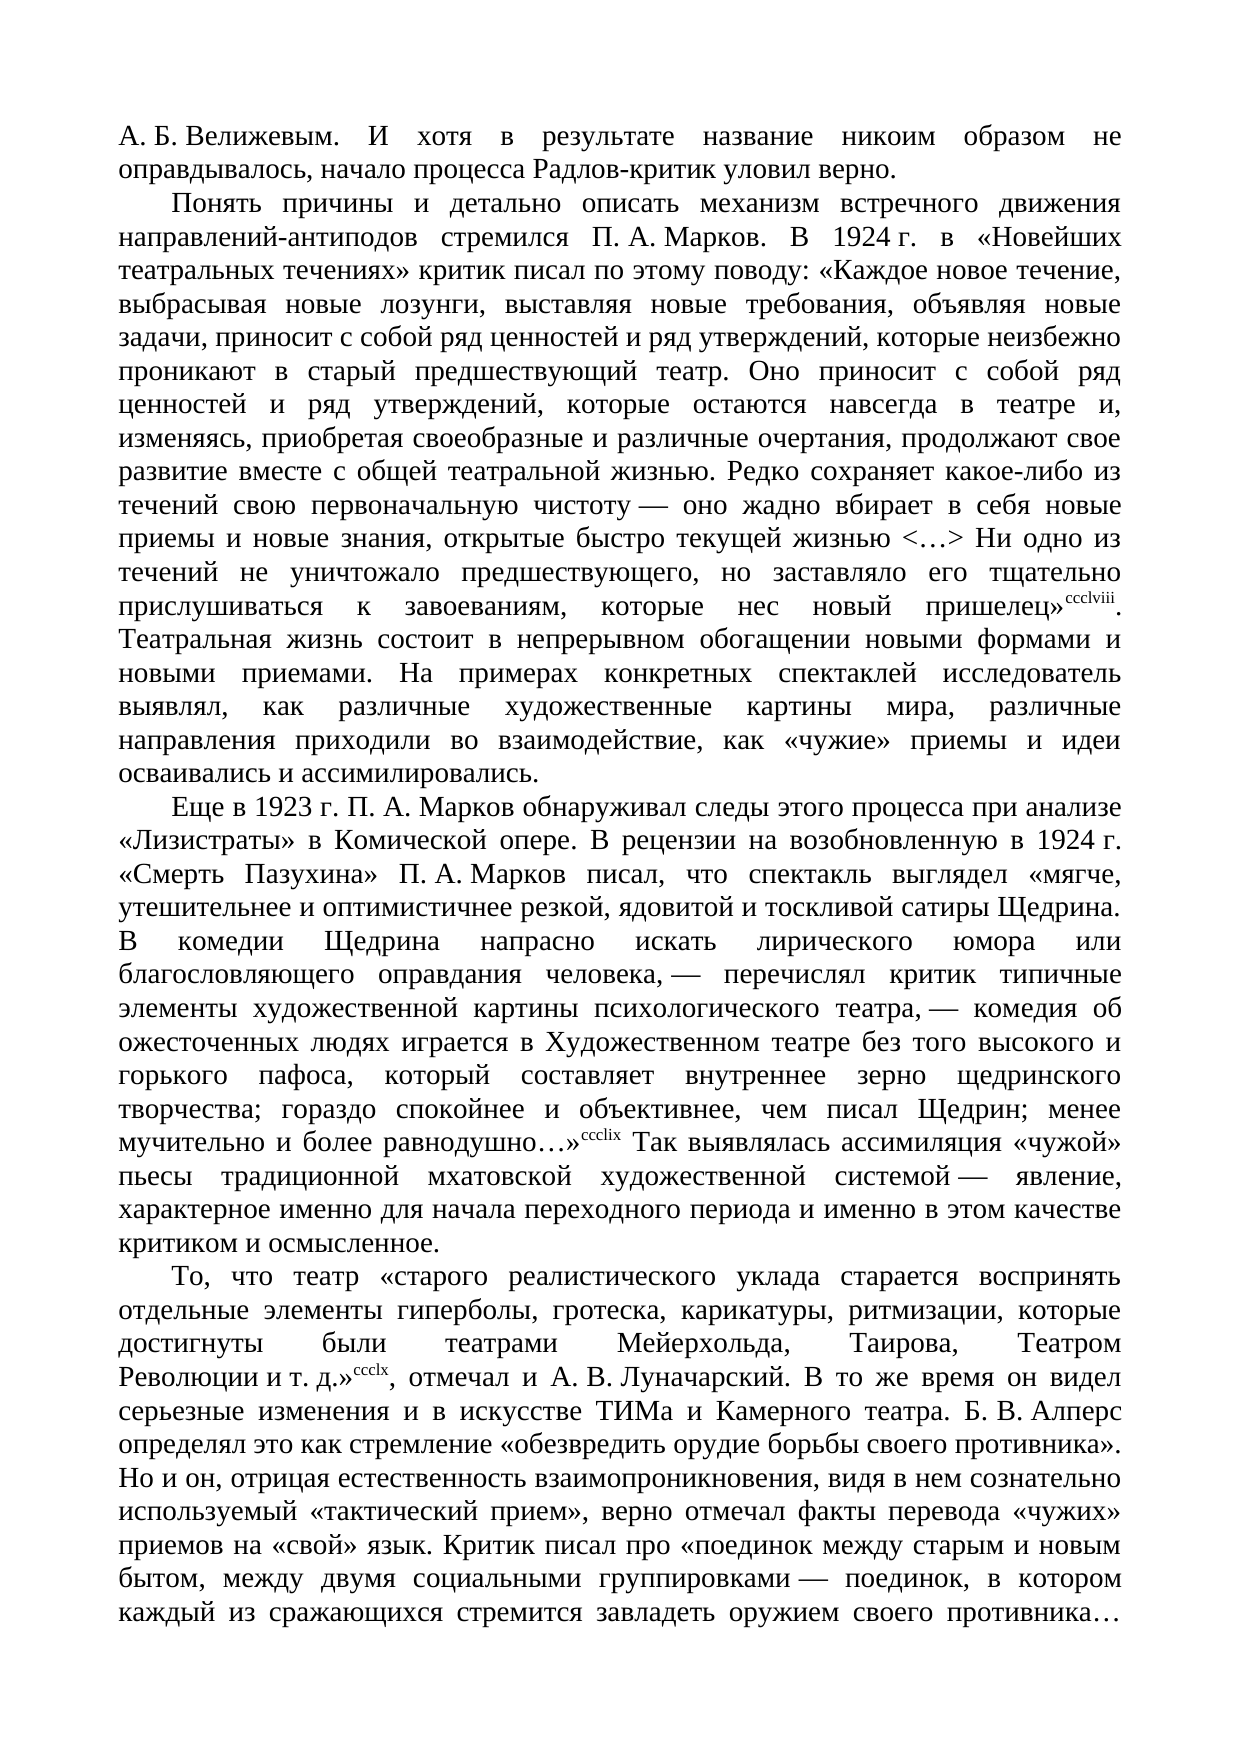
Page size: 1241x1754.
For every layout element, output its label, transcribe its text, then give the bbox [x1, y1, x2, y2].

text Понять причины и детально описать механизм встречного движения направлений-антиподов стремился П. А. Марков. В 1924 г. в «Новейших театральных течениях» критик писал по этому поводу: «Каждое новое течение, выбрасывая новые лозунги, выставляя новые требования, объявляя новые задачи, приносит с собой ряд ценностей и ряд утверждений, которые неизбежно проникают в старый предшествующий театр. Оно приносит с собой ряд ценностей и ряд утверждений, которые остаются навсегда в театре и, изменяясь, приобретая своеобразные и различные очертания, продолжают свое развитие вместе с общей театральной жизнью. Редко сохраняет какое-либо из течений свою первоначальную чистоту — оно жадно вбирает в себя новые приемы и новые знания, открытые быстро текущей жизнью <…> Ни одно из течений не уничтожало предшествующего, но заставляло его тщательно прислушиваться к завоеваниям, которые нес новый пришелец». Театральная жизнь состоит в непрерывном обогащении новыми формами и новыми приемами. На примерах конкретных спектаклей исследователь выявлял, как различные художественные картины мира, различные направления приходили во взаимодействие, как «чужие» приемы и идеи осваивались и ассимилировались. [118, 185, 1122, 789]
text Еще в 1923 г. П. А. Марков обнаруживал следы этого процесса при анализе «Лизистраты» в Комической опере. В рецензии на возобновленную в 1924 г. «Смерть Пазухина» П. А. Марков писал, что спектакль выглядел «мягче, утешительнее и оптимистичнее резкой, ядовитой и тоскливой сатиры Щедрина. В комедии Щедрина напрасно искать лирического юмора или благословляющего оправдания человека, — перечислял критик типичные элементы художественной картины психологического {162} театра, — комедия об ожесточенных людях играется в Художественном театре без того высокого и горького пафоса, который составляет внутреннее зерно щедринского творчества; гораздо спокойнее и объективнее, чем писал Щедрин; менее мучительно и более равнодушно…» Так выявлялась ассимиляция «чужой» пьесы традиционной мхатовской художественной системой — явление, характерное именно для начала переходного периода и именно в этом качестве критиком и осмысленное. [118, 789, 1122, 1258]
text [118, 1258, 1122, 1627]
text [118, 118, 1122, 185]
